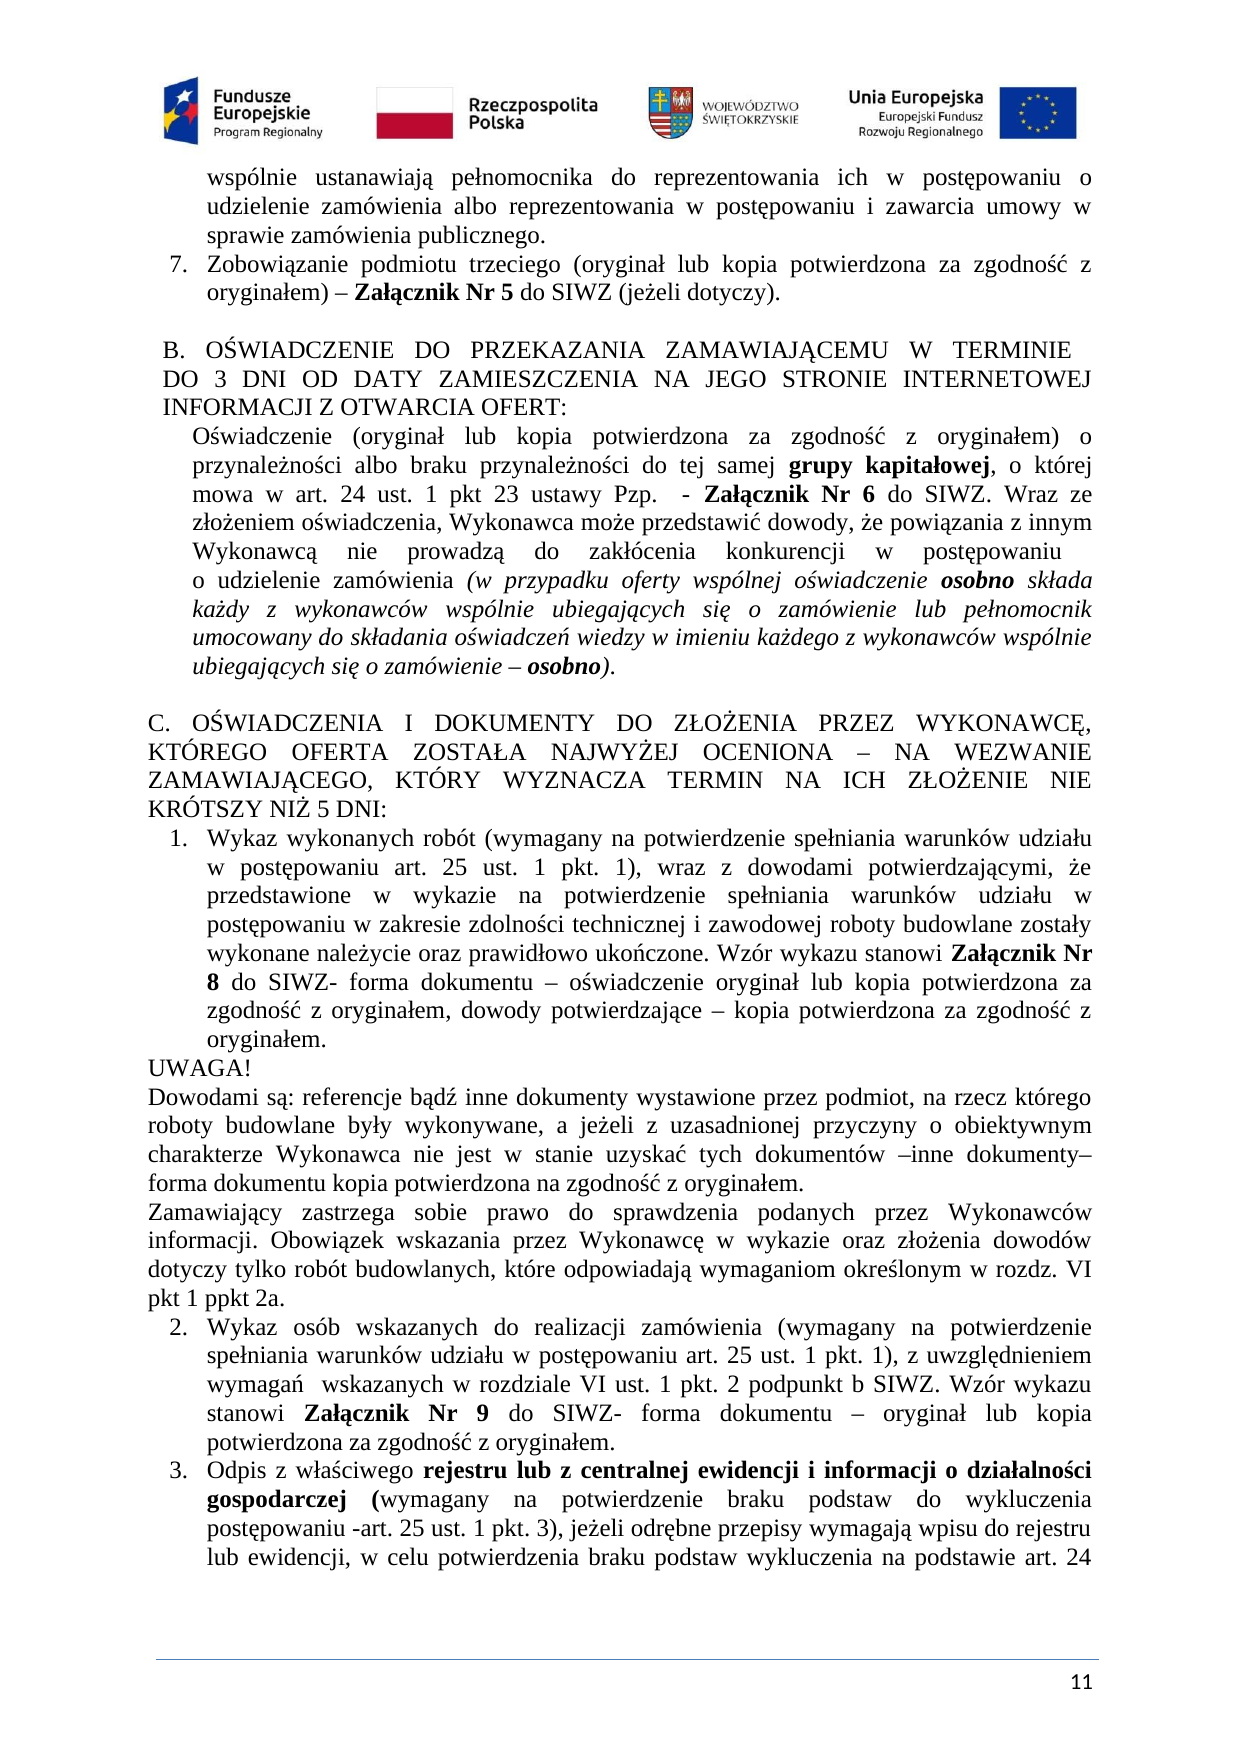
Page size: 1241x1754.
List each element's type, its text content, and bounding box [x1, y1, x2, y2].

list Wykaz wykonanych robót (wymagany na potwierdzenie spełniania warunków udziału w postępowaniu art. 25 ust. 1 pkt. 1), wraz z dowodami potwierdzającymi, że przedstawione w wykazie na potwierdzenie spełniania warunków udziału w postępowaniu w zakresie zdolności technicznej i zawodowej roboty budowlane zostały wykonane należycie oraz prawidłowo ukończone. Wzór wykazu stanowi Załącznik Nr 8 do SIWZ- forma dokumentu – oświadczenie oryginał lub kopia potwierdzona za zgodność z oryginałem, dowody potwierdzające – kopia potwierdzona za zgodność z oryginałem. [169, 823, 1093, 1053]
text B. OŚWIADCZENIE DO PRZEKAZANIA ZAMAWIAJĄCEMU W TERMINIE DO 3 DNI OD DATY ZAMIESZCZENIA NA JEGO STRONIE INTERNETOWEJ INFORMACJI Z OTWARCIA OFERT: [162, 335, 1093, 421]
text Dowodami są: referencje bądź inne dokumenty wystawione przez podmiot, na rzecz którego roboty budowlane były wykonywane, a jeżeli z uzasadnionej przyczyny o obiektywnym charakterze Wykonawca nie jest w stanie uzyskać tych dokumentów –inne dokumenty– forma dokumentu kopia potwierdzona na zgodność z oryginałem. [148, 1082, 1093, 1197]
picture [147, 59, 1093, 163]
list Zobowiązanie podmiotu trzeciego (oryginał lub kopia potwierdzona za zgodność z oryginałem) – Załącznik Nr 5 do SIWZ (jeżeli dotyczy). [169, 249, 1093, 306]
text Zamawiający zastrzega sobie prawo do sprawdzenia podanych przez Wykonawców informacji. Obowiązek wskazania przez Wykonawcę w wykazie oraz złożenia dowodów dotyczy tylko robót budowlanych, które odpowiadają wymaganiom określonym w rozdz. VI pkt 1 ppkt 2a. [148, 1197, 1093, 1312]
list Wykaz osób wskazanych do realizacji zamówienia (wymagany na potwierdzenie spełniania warunków udziału w postępowaniu art. 25 ust. 1 pkt. 1), z uwzględnieniem wymagań wskazanych w rozdziale VI ust. 1 pkt. 2 podpunkt b SIWZ. Wzór wykazu stanowi Załącznik Nr 9 do SIWZ- forma dokumentu – oryginał lub kopia potwierdzona za zgodność z oryginałem. [169, 1312, 1093, 1456]
text C. OŚWIADCZENIA I DOKUMENTY DO ZŁOŻENIA PRZEZ WYKONAWCĘ, KTÓREGO OFERTA ZOSTAŁA NAJWYŻEJ OCENIONA – NA WEZWANIE ZAMAWIAJĄCEGO, KTÓRY WYZNACZA TERMIN NA ICH ZŁOŻENIE NIE KRÓTSZY NIŻ 5 DNI: [148, 708, 1093, 823]
text Oświadczenie (oryginał lub kopia potwierdzona za zgodność z oryginałem) o przynależności albo braku przynależności do tej samej grupy kapitałowej, o której mowa w art. 24 ust. 1 pkt 23 ustawy Pzp. - Załącznik Nr 6 do SIWZ. Wraz ze złożeniem oświadczenia, Wykonawca może przedstawić dowody, że powiązania z innym Wykonawcą nie prowadzą do zakłócenia konkurencji w postępowaniu o udzielenie zamówienia (w przypadku oferty wspólnej oświadczenie osobno składa każdy z wykonawców wspólnie ubiegających się o zamówienie lub pełnomocnik umocowany do składania oświadczeń wiedzy w imieniu każdego z wykonawców wspólnie ubiegających się o zamówienie – osobno). [192, 421, 1093, 680]
text UWAGA! [148, 1053, 1093, 1082]
